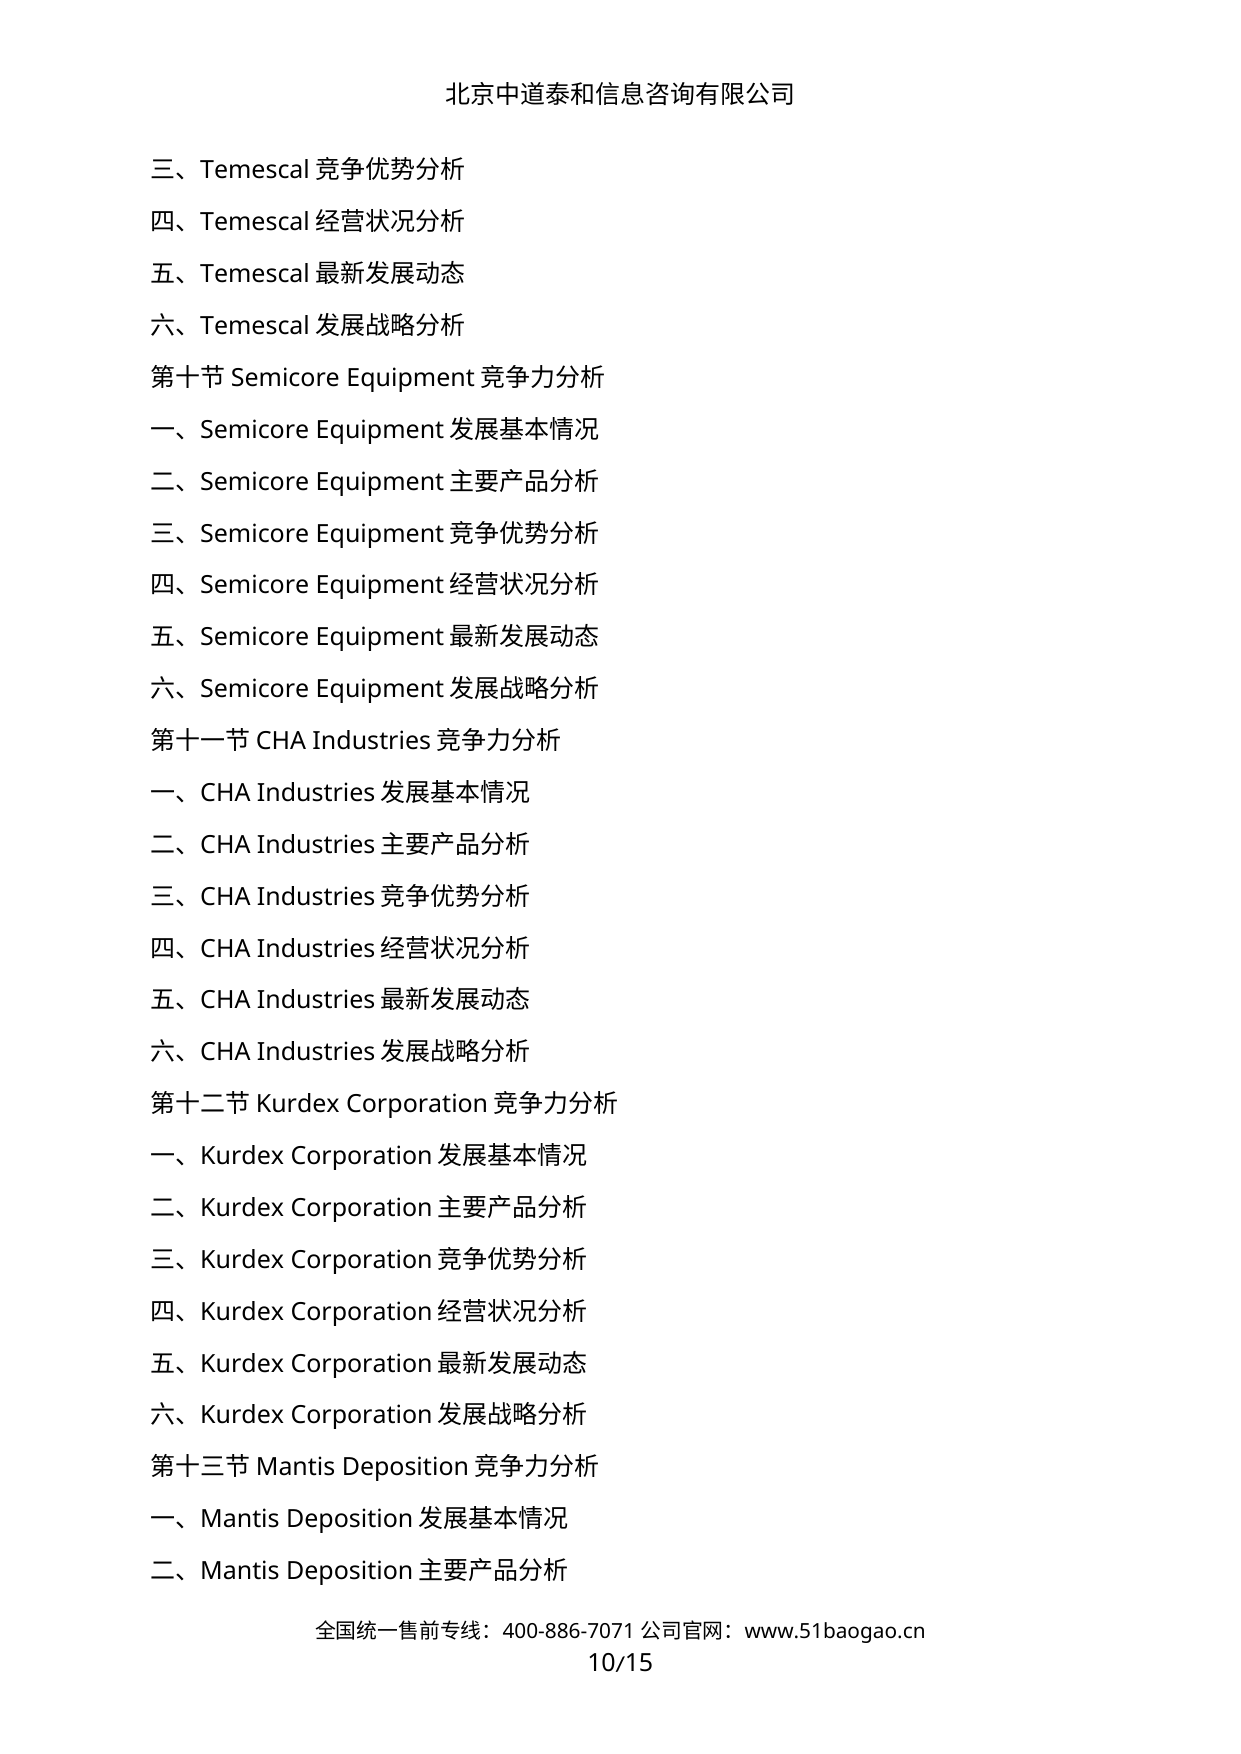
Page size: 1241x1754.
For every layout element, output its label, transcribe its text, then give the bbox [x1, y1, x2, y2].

text 五、Temescal最新发展动态 [150, 254, 1090, 290]
text 第十二节 Kurdex Corporation竞争力分析 [150, 1084, 1090, 1120]
text 一、Kurdex Corporation发展基本情况 [150, 1136, 1090, 1172]
text 五、Kurdex Corporation最新发展动态 [150, 1343, 1090, 1379]
text 三、CHA Industries竞争优势分析 [150, 876, 1090, 912]
text 三、Temescal竞争优势分析 [150, 150, 1090, 186]
text 二、Kurdex Corporation主要产品分析 [150, 1187, 1090, 1224]
text 第十节 Semicore Equipment竞争力分析 [150, 357, 1090, 394]
text 四、Kurdex Corporation经营状况分析 [150, 1291, 1090, 1327]
text 三、Kurdex Corporation竞争优势分析 [150, 1239, 1090, 1276]
text 第十三节 Mantis Deposition竞争力分析 [150, 1447, 1090, 1483]
text 一、Semicore Equipment发展基本情况 [150, 409, 1090, 446]
text 二、Mantis Deposition主要产品分析 [150, 1551, 1090, 1587]
text 六、CHA Industries发展战略分析 [150, 1032, 1090, 1068]
text 五、CHA Industries最新发展动态 [150, 980, 1090, 1016]
text 第十一节 CHA Industries竞争力分析 [150, 721, 1090, 757]
text 四、CHA Industries经营状况分析 [150, 928, 1090, 964]
text 五、Semicore Equipment最新发展动态 [150, 617, 1090, 653]
text 六、Semicore Equipment发展战略分析 [150, 669, 1090, 705]
text 二、CHA Industries主要产品分析 [150, 824, 1090, 861]
text 三、Semicore Equipment竞争优势分析 [150, 513, 1090, 549]
text 二、Semicore Equipment主要产品分析 [150, 461, 1090, 497]
text 六、Kurdex Corporation发展战略分析 [150, 1395, 1090, 1431]
text 四、Semicore Equipment经营状况分析 [150, 565, 1090, 601]
text 四、Temescal经营状况分析 [150, 202, 1090, 238]
text 一、CHA Industries发展基本情况 [150, 772, 1090, 809]
text 一、Mantis Deposition发展基本情况 [150, 1499, 1090, 1535]
text 六、Temescal发展战略分析 [150, 306, 1090, 342]
